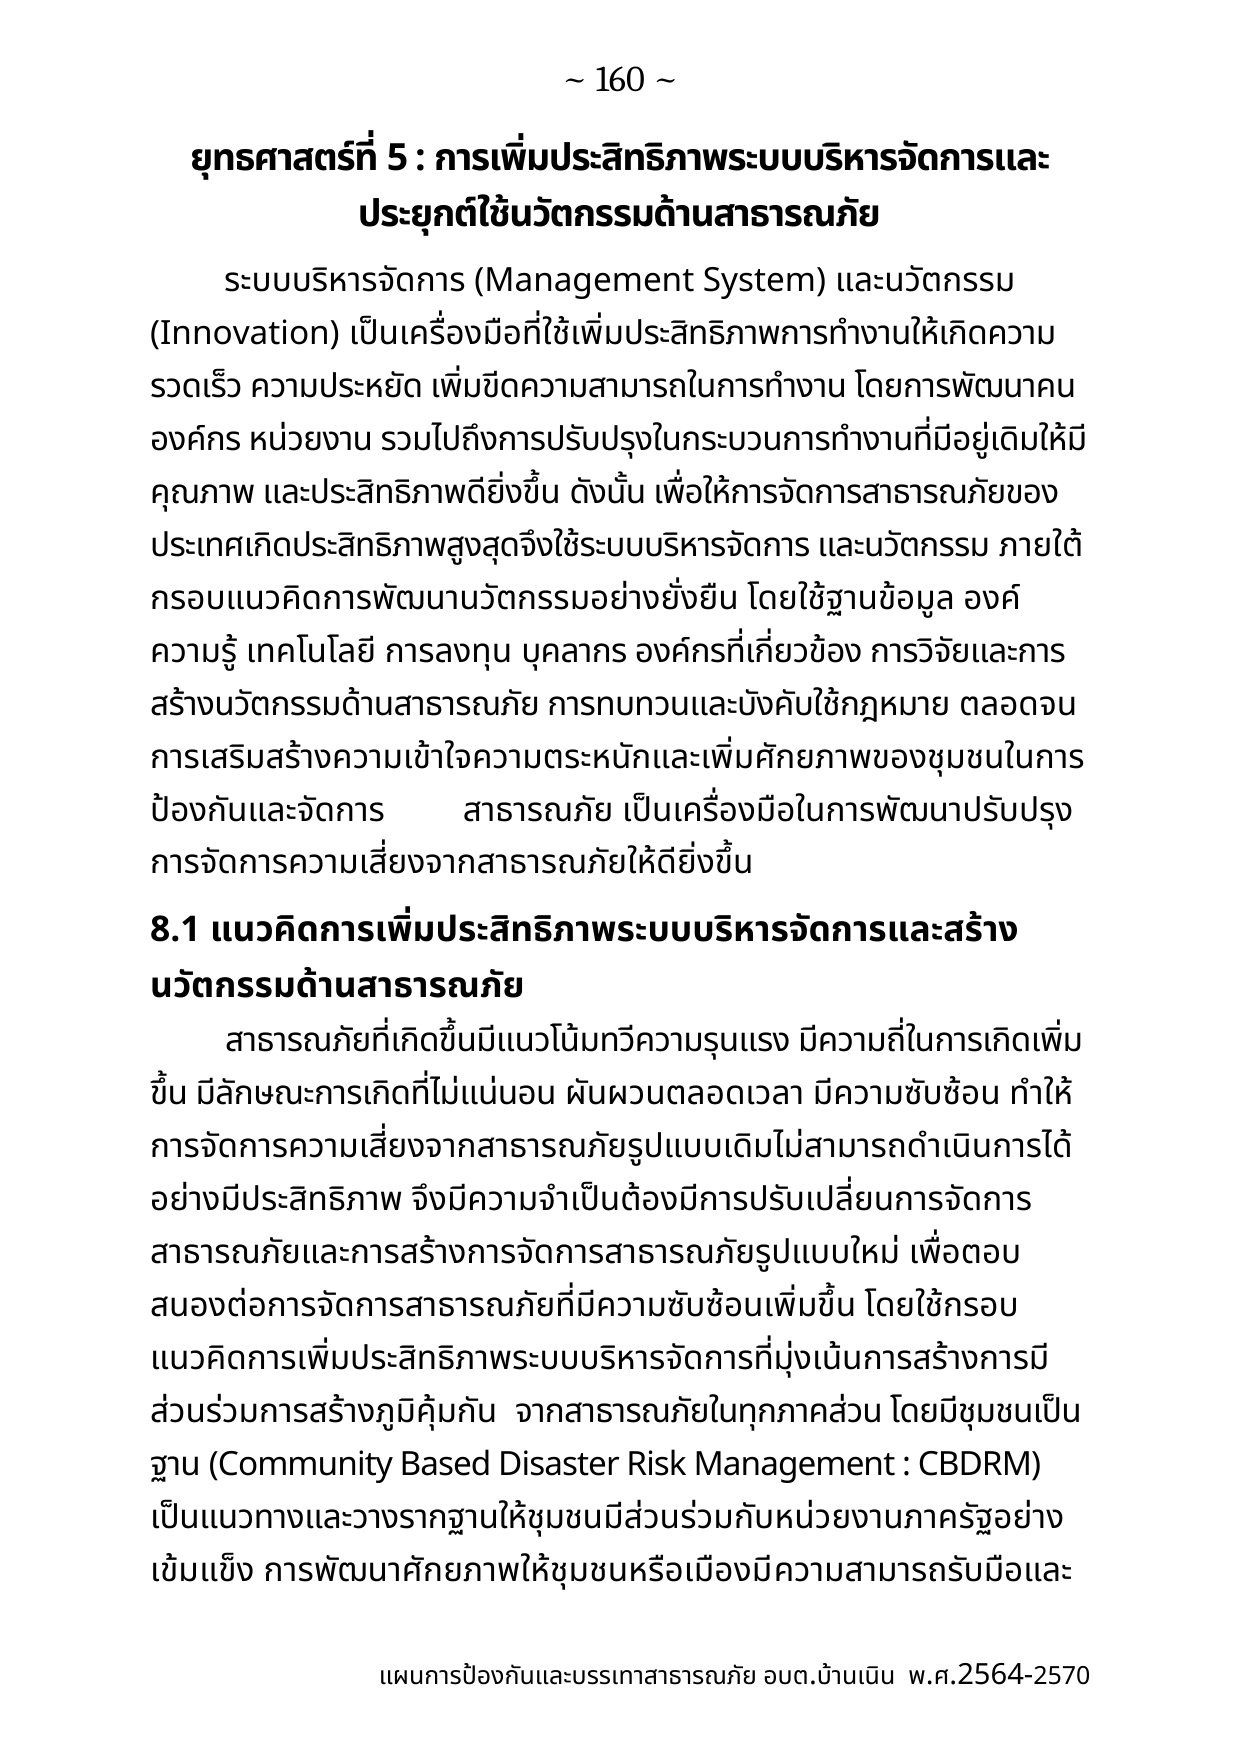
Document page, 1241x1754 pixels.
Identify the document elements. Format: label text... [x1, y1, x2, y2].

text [150, 1016, 1090, 1596]
text 8.1 แนวคิดการเพิ่มประสิทธิภาพระบบบริหารจัดการและสร้างนวัตกรรมด้านสาธารณภัย [150, 904, 1090, 1014]
text ระบบบริหารจัดการ (Management System) และนวัตกรรม (Innovation) เป็นเครื่องมือที่ใช้เพิ่มประสิทธิภาพการทำงานให้เกิดความรวดเร็ว ความประหยัด เพิ่มขีดความสามารถในการทำงาน โดยการพัฒนาคน องค์กร หน่วยงาน รวมไปถึงการปรับปรุงในกระบวนการทำงานที่มีอยู่เดิมให้มีคุณภาพ และประสิทธิภาพดียิ่งขึ้น ดังนั้น เพื่อให้การจัดการสาธารณภัยของประเทศเกิดประสิทธิภาพสูงสุดจึงใช้ระบบบริหารจัดการ และนวัตกรรม ภายใต้กรอบแนวคิดการพัฒนานวัตกรรมอย่างยั่งยืน โดยใช้ฐานข้อมูล องค์ความรู้ เทคโนโลยี การลงทุน บุคลากร องค์กรที่เกี่ยวข้อง การวิจัยและการสร้างนวัตกรรมด้านสาธารณภัย การทบทวนและบังคับใช้กฎหมาย ตลอดจนการเสริมสร้างความเข้าใจความตระหนักและเพิ่มศักยภาพของชุมชนในการป้องกันและจัดการ สาธารณภัย เป็นเครื่องมือในการพัฒนาปรับปรุงการจัดการความเสี่ยงจากสาธารณภัยให้ดียิ่งขึ้น [150, 256, 1090, 889]
text ยุทธศาสตร์ที่ 5 : การเพิ่มประสิทธิภาพระบบบริหารจัดการและประยุกต์ใช้นวัตกรรมด้านสาธารณภัย [150, 130, 1090, 243]
